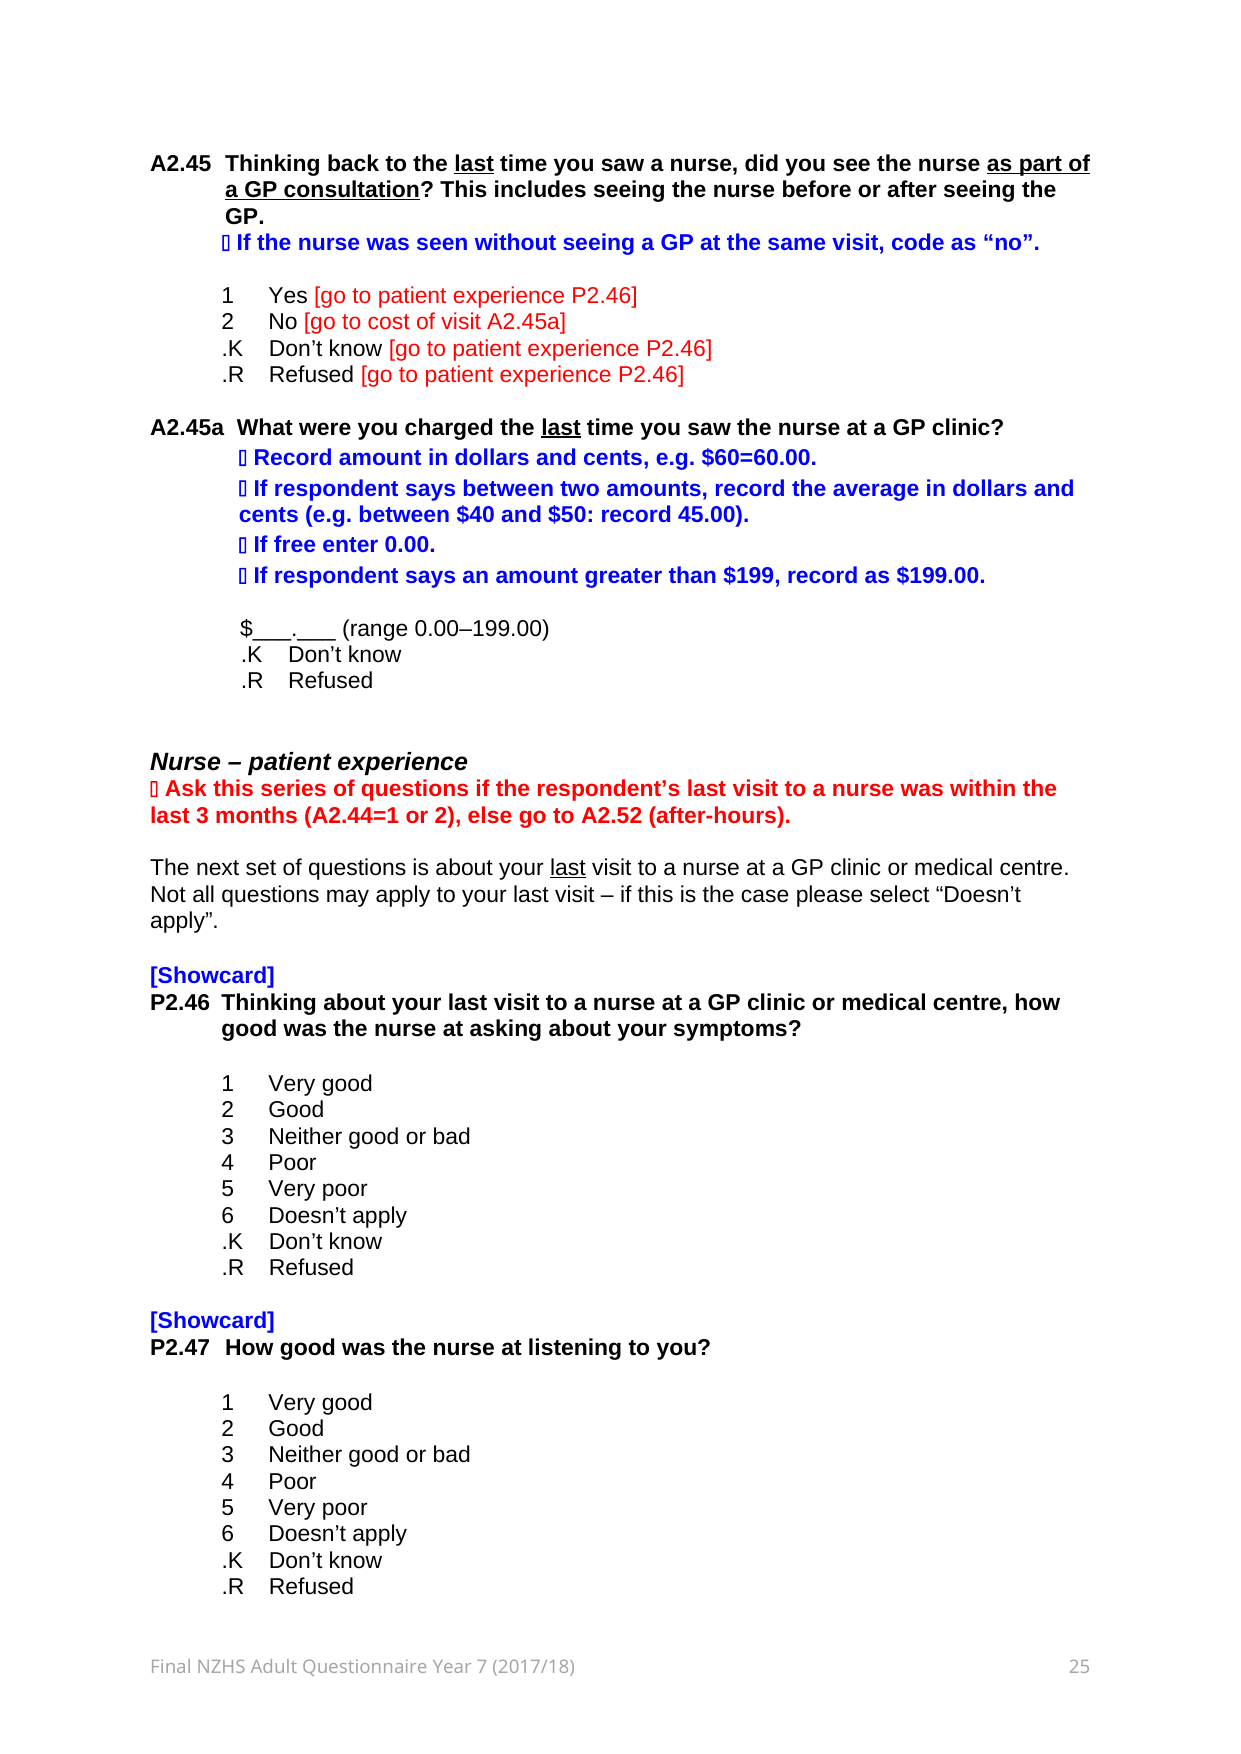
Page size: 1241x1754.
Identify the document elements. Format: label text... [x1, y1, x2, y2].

text .K Don’t know [go to patient experience P2.46] [221, 334, 1090, 361]
text [Showcard] [150, 962, 1090, 988]
text The next set of questions is about your last visit to a nurse at a GP clinic or medical centre. Not all questions may apply to your last visit – if this is the case please select “Doesn’t apply”. [150, 854, 1090, 933]
text A2.45 Thinking back to the last time you saw a nurse, did you see the nurse as part of a GP consultation? This includes seeing the nurse before or after seeing the GP. [150, 150, 1090, 229]
text .R Refused [221, 1254, 1090, 1281]
text .K Don’t know [221, 1547, 1090, 1573]
text .R Refused [221, 1573, 1090, 1599]
text If free enter 0.00. [239, 531, 1090, 558]
text 2 Good [221, 1415, 1090, 1441]
text $___.___ (range 0.00–199.00) [150, 615, 1090, 641]
text .K Don’t know [221, 1228, 1090, 1254]
text 6 Doesn’t apply [221, 1520, 1090, 1547]
text 6 Doesn’t apply [221, 1202, 1090, 1228]
text 5 Very poor [221, 1175, 1090, 1202]
text 3 Neither good or bad [221, 1123, 1090, 1149]
text 4 or [221, 1149, 1090, 1175]
text 3 Neither good or bad [221, 1441, 1090, 1468]
subtitle Nurse – patient experience [150, 746, 1090, 775]
text P2.47 How good was the nurse at listening to you? [150, 1333, 1090, 1360]
text .R Refused [go to patient experience P2.46] [221, 361, 1090, 387]
text 1 Yes [go to patient experience P2.46] [221, 282, 1090, 308]
text Ask this series of questions if the respondent’s last visit to a nurse was within the last 3 months (A2.44=1 or 2), else go to A2.52 (after-hours). [150, 775, 1090, 828]
text 5 Very poor [221, 1494, 1090, 1520]
text [Showcard] [150, 1307, 1090, 1333]
text P2.46 Thinking about your last visit to a nurse at a GP clinic or medical centre, how good was the nurse at asking about your symptoms? [150, 988, 1090, 1041]
text .R Refused [221, 667, 1090, 694]
text .K Don’t know [221, 641, 1090, 667]
text 4 or [221, 1468, 1090, 1494]
text If respondent says between two amounts, record the average in dollars and cents (e.g. between $40 and $50: record 45.00). [239, 474, 1090, 527]
text 2 Good [221, 1096, 1090, 1123]
text Record amount in dollars and cents, e.g. $60=60.00. [239, 444, 1090, 470]
text If respondent says an amount greater than $199, record as $199.00. [239, 562, 1090, 588]
text 1 Very good [221, 1070, 1090, 1096]
text 2 No [go to cost of visit A2.45a] [221, 308, 1090, 334]
text If the nurse was seen without seeing a GP at the same visit, code as “no”. [150, 229, 1090, 255]
text A2.45a What were you charged the last time you saw the nurse at a GP clinic? [150, 413, 1090, 440]
text 1 Very good [221, 1388, 1090, 1415]
